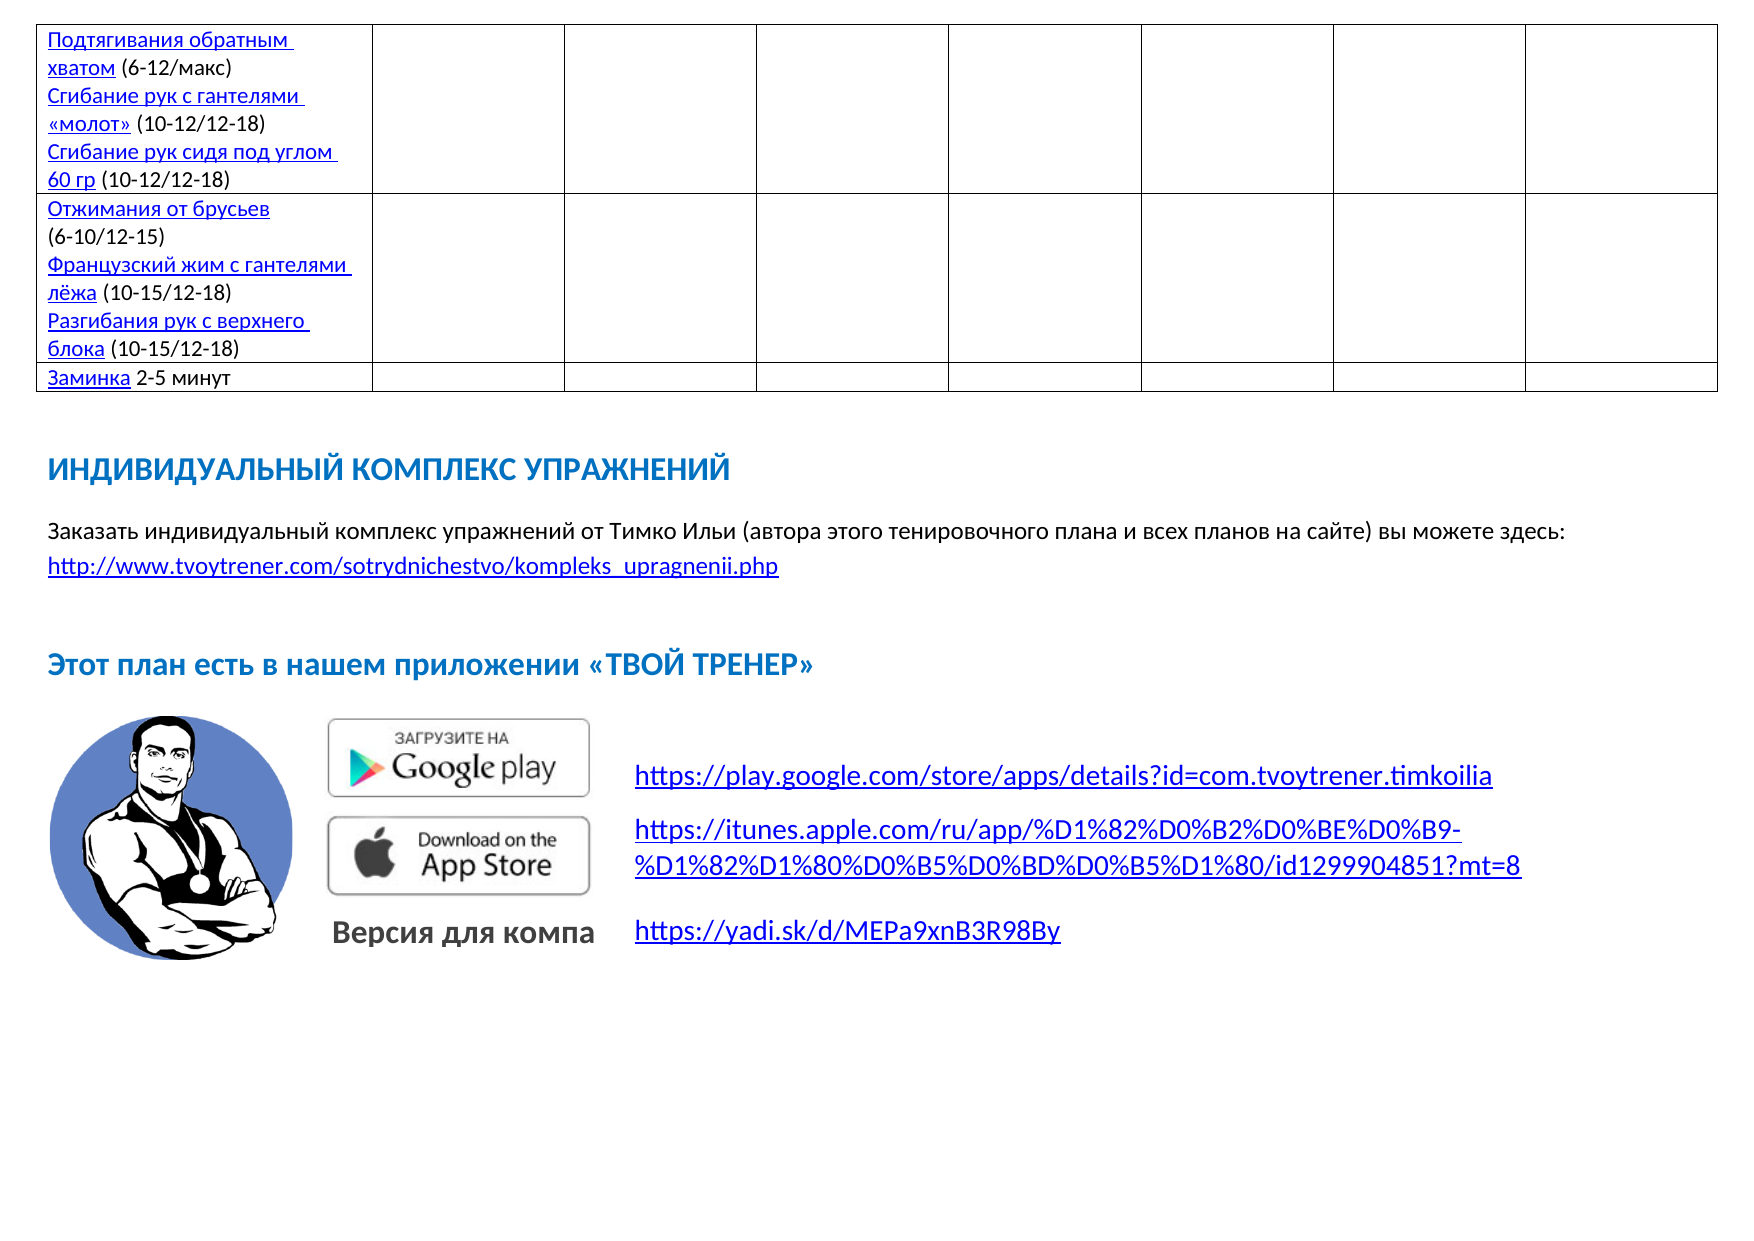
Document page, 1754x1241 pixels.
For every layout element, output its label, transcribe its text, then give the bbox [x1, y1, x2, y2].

picture [324, 811, 594, 900]
text Заказать индивидуальный комплекс упражнений от Тимко Ильи (автора этого тенировочного плана и всех планов на сайте) вы можете здесь: [47, 516, 1707, 546]
table_cell [1526, 363, 1717, 391]
table_cell https://itunes.apple.com/ru/app/%D1%82%D0%B2%D0%BE%D0%B9-%D1%82%D1%80%D0%B5%D0%BD%D0%B5%D1%80/id1299904851?mt=8 [623, 805, 1718, 906]
table_header [313, 710, 623, 805]
table_cell Отжимания от брусьев (6-10/12-15) Французский жим с гантелями лёжа (10-15/12-18) Разгибания рук с верхнего блока (10-15/12-18) [37, 194, 372, 362]
table_cell [1142, 194, 1333, 362]
table_header https://play.google.com/store/apps/details?id=com.tvoytrener.timkoilia [623, 710, 1718, 805]
text http://www.tvoytrener.com/sotrydnichestvo/kompleks_upragnenii.php [47, 551, 1707, 581]
table_cell Подтягивания обратным хватом (6-12/макс) Сгибание рук с гантелями «молот» (10-12/12-18) Сгибание рук сидя под углом 60 гр (10-12/12-18) [37, 25, 372, 193]
picture [49, 716, 293, 960]
table_cell [565, 363, 756, 391]
table_cell [1142, 25, 1333, 193]
table_cell [757, 25, 948, 193]
table_cell [757, 363, 948, 391]
table_cell [949, 363, 1141, 391]
table_cell [1526, 25, 1717, 193]
picture [324, 716, 594, 800]
text Этот план есть в нашем приложении «ТВОЙ ТРЕНЕР» [47, 643, 1707, 683]
table_cell [757, 194, 948, 362]
table_cell https://yadi.sk/d/MEPa9xnB3R98By [623, 906, 1718, 953]
table_header [36, 710, 313, 953]
table_cell [1334, 25, 1525, 193]
table_cell [373, 25, 564, 193]
table_cell [565, 194, 756, 362]
text ИНДИВИДУАЛЬНЫЙ КОМПЛЕКС УПРАЖНЕНИЙ [47, 448, 1707, 489]
table_cell [313, 805, 623, 906]
table_cell [1334, 363, 1525, 391]
table_cell [1526, 194, 1717, 362]
table_cell [949, 194, 1141, 362]
table_cell [373, 363, 564, 391]
table_cell [1142, 363, 1333, 391]
table_cell Версия для компа [313, 906, 623, 953]
table_cell [949, 25, 1141, 193]
table_cell [373, 194, 564, 362]
table_cell [565, 25, 756, 193]
table_cell Заминка 2-5 минут [37, 363, 372, 391]
table_cell [1334, 194, 1525, 362]
